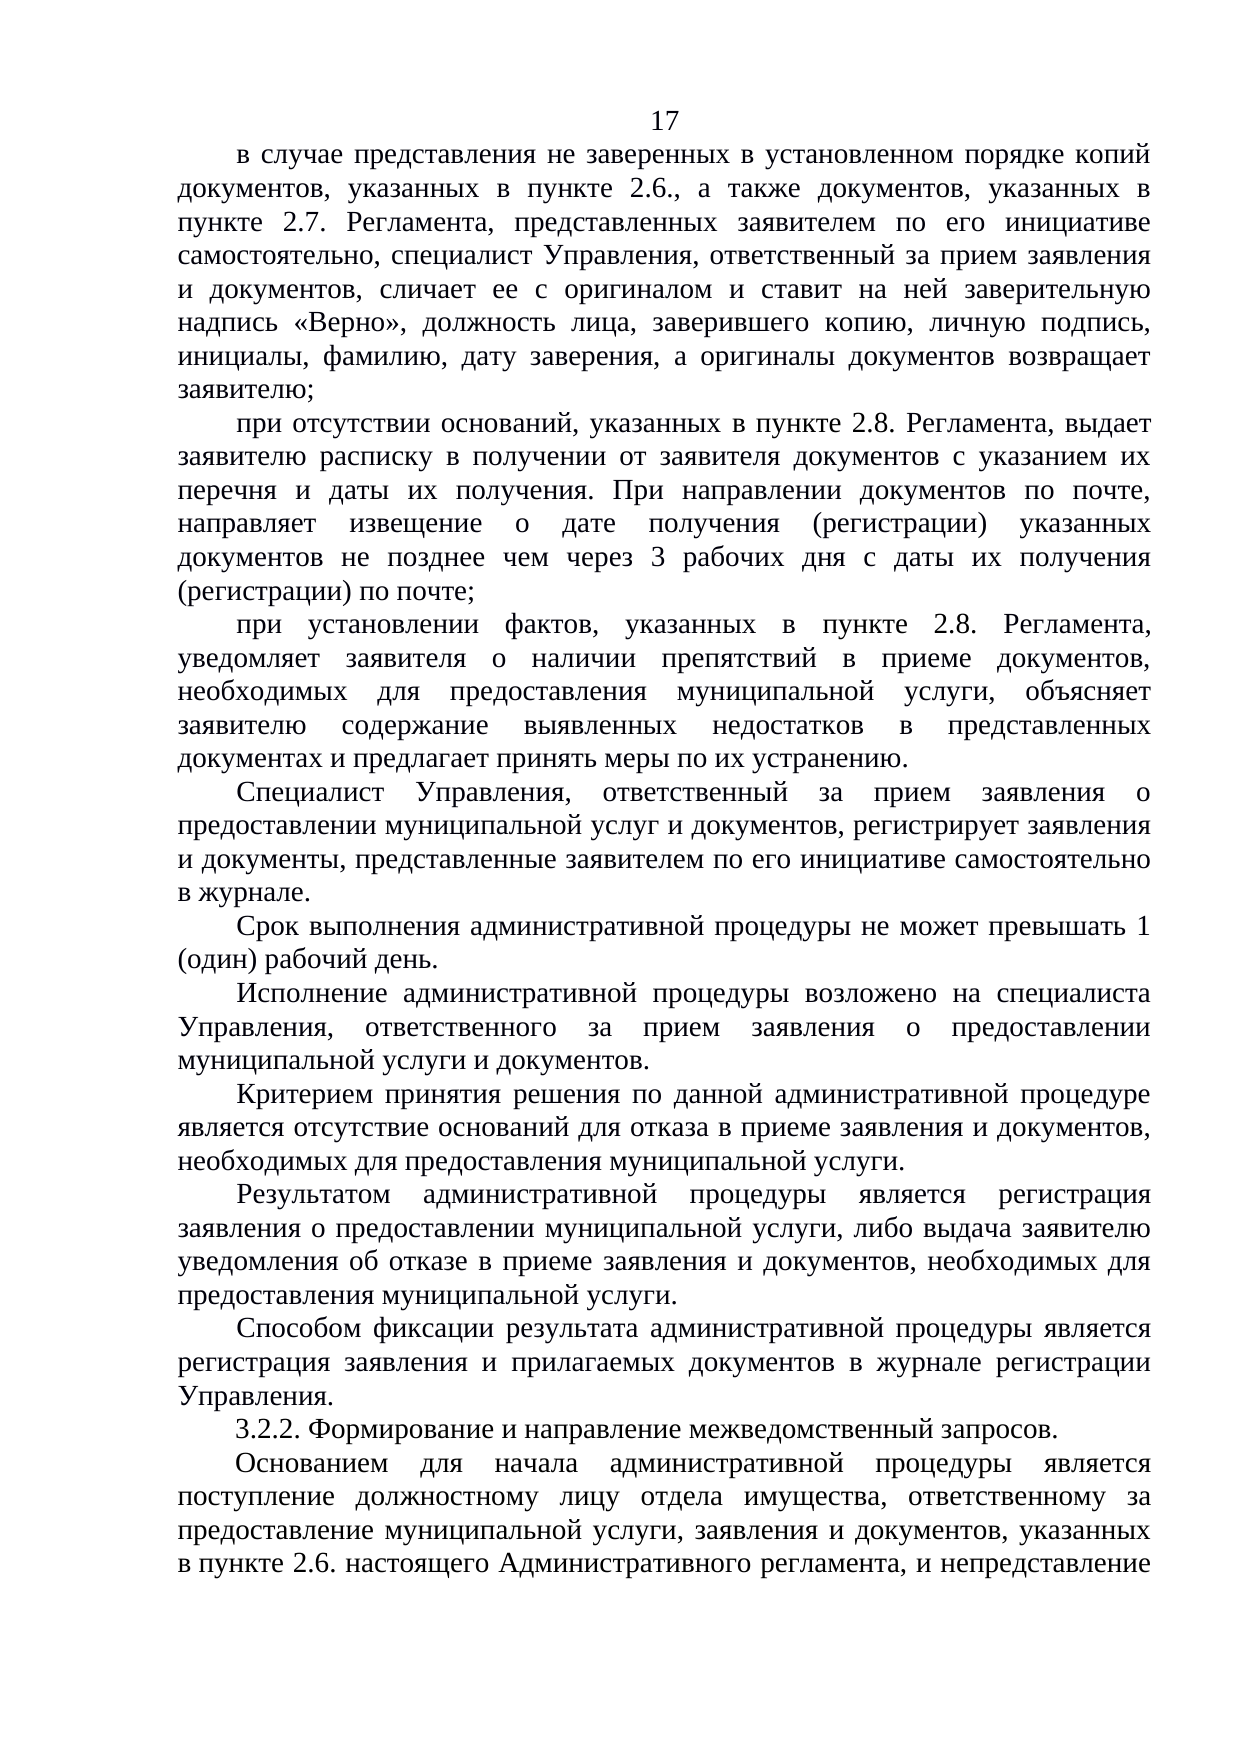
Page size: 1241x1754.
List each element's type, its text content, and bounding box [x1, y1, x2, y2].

text Срок выполнения административной процедуры не может превышать 1 (один) рабочий день. [177, 908, 1152, 975]
text при отсутствии оснований, указанных в пункте 2.8. Регламента, выдает заявителю расписку в получении от заявителя документов с указанием их перечня и даты их получения. При направлении документов по почте, направляет извещение о дате получения (регистрации) указанных документов не позднее чем через 3 рабочих дня с даты их получения (регистрации) по почте; [177, 405, 1152, 606]
text Критерием принятия решения по данной административной процедуре является отсутствие оснований для отказа в приеме заявления и документов, необходимых для предоставления муниципальной услуги. [177, 1076, 1152, 1176]
text Результатом административной процедуры является регистрация заявления о предоставлении муниципальной услуги, либо выдача заявителю уведомления об отказе в приеме заявления и документов, необходимых для предоставления муниципальной услуги. [177, 1176, 1152, 1311]
text в случае представления не заверенных в установленном порядке копий документов, указанных в пункте 2.6., а также документов, указанных в пункте 2.7. Регламента, представленных заявителем по его инициативе самостоятельно, специалист Управления, ответственный за прием заявления и документов, сличает ее с оригиналом и ставит на ней заверительную надпись «Верно», должность лица, заверившего копию, личную подпись, инициалы, фамилию, дату заверения, а оригиналы документов возвращает заявителю; [177, 137, 1152, 405]
text Специалист Управления, ответственный за прием заявления о предоставлении муниципальной услуг и документов, регистрирует заявления и документы, представленные заявителем по его инициативе самостоятельно в журнале. [177, 774, 1152, 908]
text Способом фиксации результата административной процедуры является регистрация заявления и прилагаемых документов в журнале регистрации Управления. [177, 1311, 1152, 1411]
text Исполнение административной процедуры возложено на специалиста Управления, ответственного за прием заявления о предоставлении муниципальной услуги и документов. [177, 975, 1152, 1076]
text при установлении фактов, указанных в пункте 2.8. Регламента, уведомляет заявителя о наличии препятствий в приеме документов, необходимых для предоставления муниципальной услуги, объясняет заявителю содержание выявленных недостатков в представленных документах и предлагает принять меры по их устранению. [177, 606, 1152, 774]
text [177, 1445, 1152, 1579]
text 3.2.2. Формирование и направление межведомственный запросов. [177, 1411, 1152, 1445]
